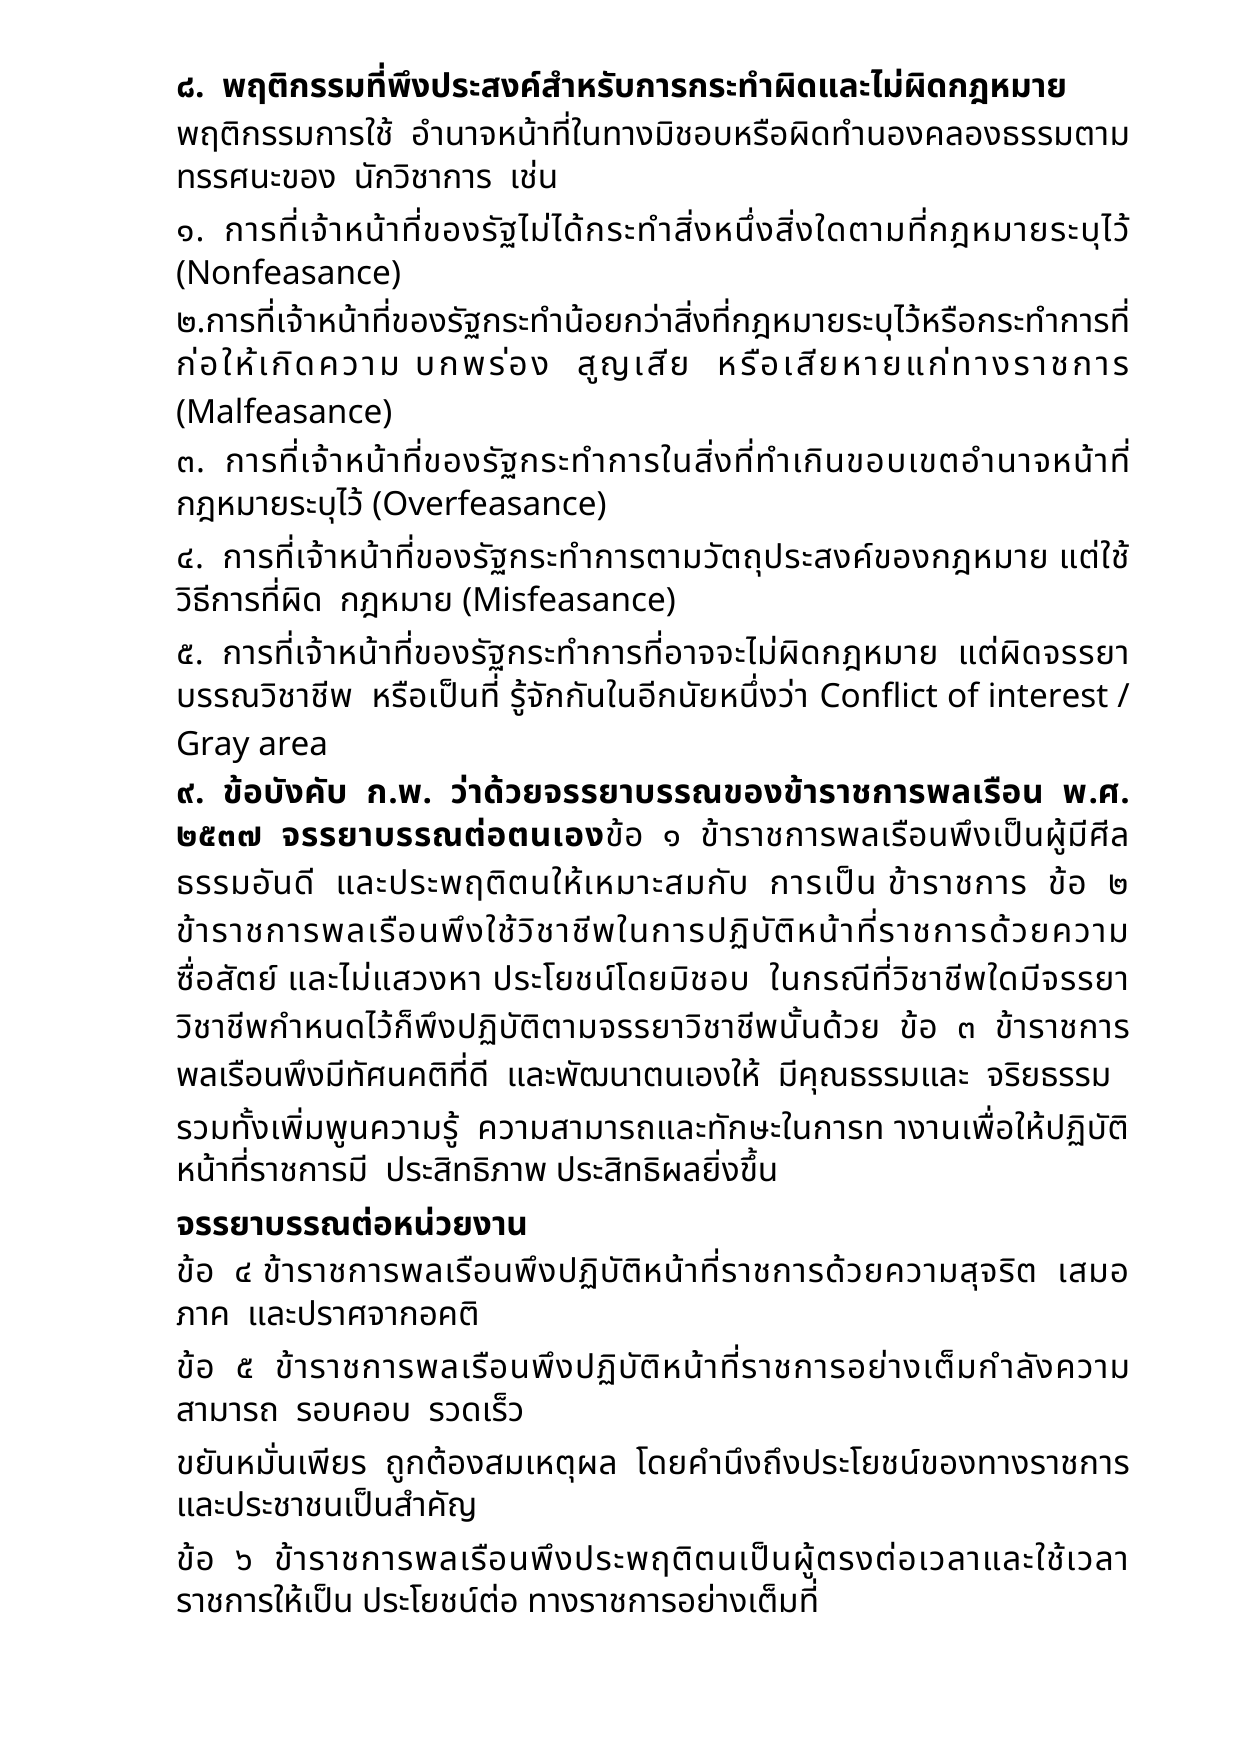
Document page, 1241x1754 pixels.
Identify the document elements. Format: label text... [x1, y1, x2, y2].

text ๒.การที่เจ้าหน้าที่ของรัฐกระทำน้อยกว่าสิ่งที่กฎหมายระบุไว้หรือกระทำการที่ก่อให้เกิดความ บกพร่อง สูญเสีย หรือเสียหายแก่ทางราชการ (Malfeasance) [176, 294, 1130, 434]
text จรรยาบรรณต่อหน่วยงาน [176, 1197, 1130, 1244]
text ข้อ ๔ ข้าราชการพลเรือนพึงปฏิบัติหน้าที่ราชการด้วยความสุจริต เสมอภาค และปราศจากอคติ [176, 1244, 1130, 1340]
text ๔. การที่เจ้าหน้าที่ของรัฐกระทำการตามวัตถุประสงค์ของกฎหมาย แต่ใช้ วิธีการที่ผิด กฎหมาย (Misfeasance) [176, 530, 1130, 626]
text ๘. พฤติกรรมที่พึงประสงค์สำหรับการกระทำผิดและไม่ผิดกฎหมาย [176, 59, 1130, 108]
text พฤติกรรมการใช้ อำนาจหน้าที่ในทางมิชอบหรือผิดทำนองคลองธรรมตามทรรศนะของ นักวิชาการ เช่น [176, 108, 1130, 203]
text ๕. การที่เจ้าหน้าที่ของรัฐกระทำการที่อาจจะไม่ผิดกฎหมาย แต่ผิดจรรยาบรรณวิชาชีพ หรือเป็นที่ รู้จักกันในอีกนัยหนึ่งว่า Conflict of interest / Gray area [176, 626, 1130, 765]
text ข้อ ๖ ข้าราชการพลเรือนพึงประพฤติตนเป็นผู้ตรงต่อเวลาและใช้เวลาราชการให้เป็น ประโยชน์ต่อ ทางราชการอย่างเต็มที่ [176, 1532, 1130, 1627]
text ขยันหมั่นเพียร ถูกต้องสมเหตุผล โดยคำนึงถึงประโยชน์ของทางราชการ และประชาชนเป็นสำคัญ [176, 1436, 1130, 1532]
text ๙. ข้อบังคับ ก.พ. ว่าด้วยจรรยาบรรณของข้าราชการพลเรือน พ.ศ. ๒๕๓๗ จรรยาบรรณต่อตนเองข้อ ๑ ข้าราชการพลเรือนพึงเป็นผู้มีศีลธรรมอันดี และประพฤติตนให้เหมาะสมกับ การเป็น ข้าราชการ ข้อ ๒ ข้าราชการพลเรือนพึงใช้วิชาชีพในการปฏิบัติหน้าที่ราชการด้วยความซื่อสัตย์ และไม่แสวงหา ประโยชน์โดยมิชอบ ในกรณีที่วิชาชีพใดมีจรรยาวิชาชีพกำหนดไว้ก็พึงปฏิบัติตามจรรยาวิชาชีพนั้นด้วย ข้อ ๓ ข้าราชการพลเรือนพึงมีทัศนคติที่ดี และพัฒนาตนเองให้ มีคุณธรรมและ จริยธรรม [176, 765, 1130, 1101]
text ๓. การที่เจ้าหน้าที่ของรัฐกระทำการในสิ่งที่ทำเกินขอบเขตอำนาจหน้าที่กฎหมายระบุไว้ (Overfeasance) [176, 434, 1130, 530]
text ข้อ ๕ ข้าราชการพลเรือนพึงปฏิบัติหน้าที่ราชการอย่างเต็มกำลังความสามารถ รอบคอบ รวดเร็ว [176, 1340, 1130, 1436]
text ๑. การที่เจ้าหน้าที่ของรัฐไม่ได้กระทำสิ่งหนึ่งสิ่งใดตามที่กฎหมายระบุไว้ (Nonfeasance) [176, 203, 1130, 294]
text รวมทั้งเพิ่มพูนความรู้ ความสามารถและทักษะในการท างานเพื่อให้ปฏิบัติหน้าที่ราชการมี ประสิทธิภาพ ประสิทธิผลยิ่งขึ้น [176, 1101, 1130, 1197]
